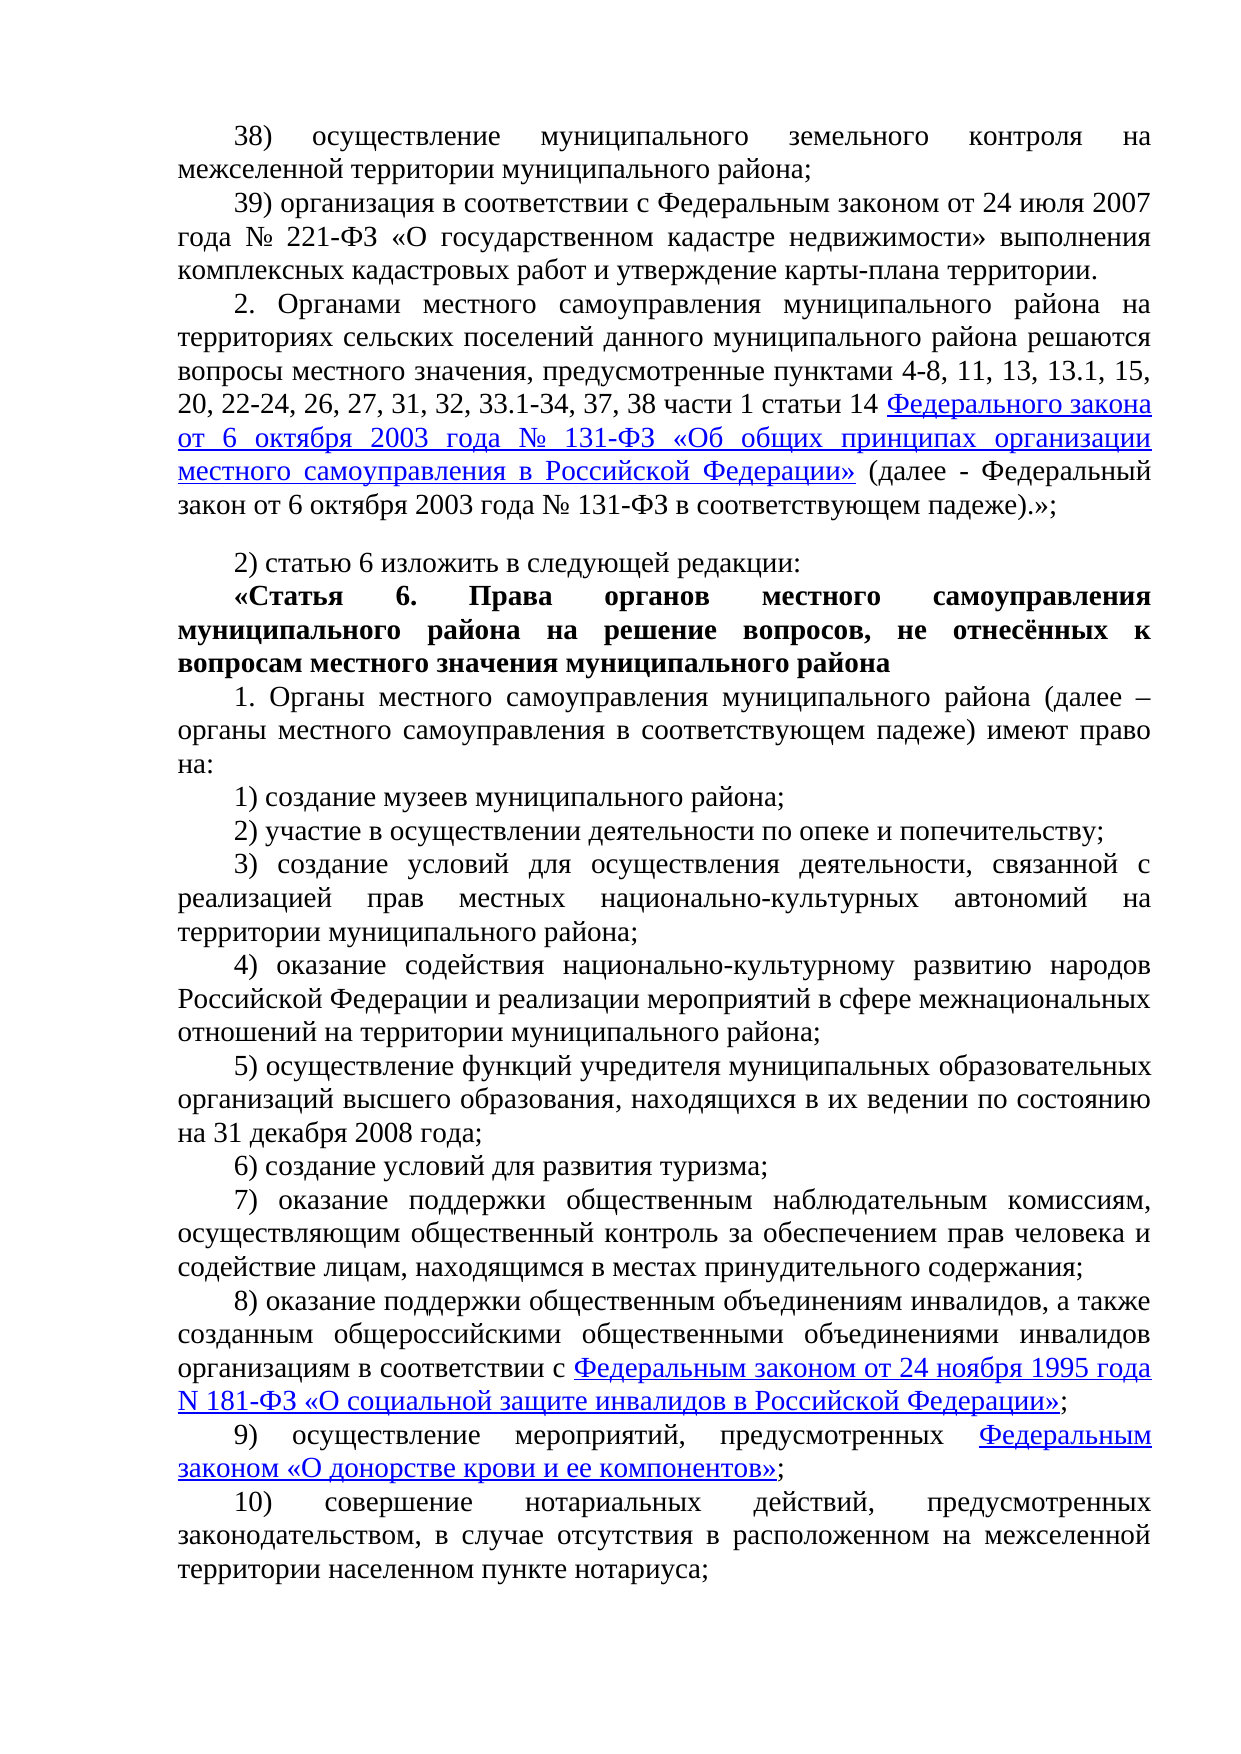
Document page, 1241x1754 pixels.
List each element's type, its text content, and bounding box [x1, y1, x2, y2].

text 8) оказание поддержки общественным объединениям инвалидов, а также созданным общероссийскими общественными объединениями инвалидов организациям в соответствии с Федеральным законом от 24 ноября 1995 года N 181-ФЗ «О социальной защите инвалидов в Российской Федерации»; [177, 1283, 1152, 1417]
text 1) создание музеев муниципального района; [177, 779, 1152, 813]
subtitle 2) статью 6 изложить в следующей редакции: [177, 545, 1152, 578]
text 39) организация в соответствии с Федеральным законом от 24 июля 2007 года № 221-ФЗ «О государственном кадастре недвижимости» выполнения комплексных кадастровых работ и утверждение карты-плана территории. [177, 185, 1152, 286]
text 10) совершение нотариальных действий, предусмотренных законодательством, в случае отсутствия в расположенном на межселенной территории населенном пункте нотариуса; [177, 1484, 1152, 1584]
text 38) осуществление муниципального земельного контроля на межселенной территории муниципального района; [177, 118, 1152, 185]
text 3) создание условий для осуществления деятельности, связанной с реализацией прав местных национально-культурных автономий на территории муниципального района; [177, 847, 1152, 947]
text «Статья 6. Права органов местного самоуправления муниципального района на решение вопросов, не отнесённых к вопросам местного значения муниципального района [177, 578, 1152, 679]
text 2. Органами местного самоуправления муниципального района на территориях сельских поселений данного муниципального района решаются вопросы местного значения, предусмотренные пунктами 4-8, 11, 13, 13.1, 15, 20, 22-24, 26, 27, 31, 32, 33.1-34, 37, 38 части 1 статьи 14 Федерального закона от 6 октября 2003 года № 131-ФЗ «Об общих принципах организации местного самоуправления в Российской Федерации» (далее - Федеральный закон от 6 октября 2003 года № 131-ФЗ в соответствующем падеже).»; [177, 450, 1152, 521]
text 6) создание условий для развития туризма; [177, 1148, 1152, 1182]
text 1. Органы местного самоуправления муниципального района (далее – органы местного самоуправления в соответствующем падеже) имеют право на: [177, 679, 1152, 779]
text 2) участие в осуществлении деятельности по опеке и попечительству; [177, 813, 1152, 847]
text 5) осуществление функций учредителя муниципальных образовательных организаций высшего образования, находящихся в их ведении по состоянию на 31 декабря 2008 года; [177, 1048, 1152, 1148]
text 2. Органами местного самоуправления муниципального района на территориях сельских поселений данного муниципального района решаются вопросы местного значения, предусмотренные пунктами 4-8, 11, 13, 13.1, 15, 20, 22-24, 26, 27, 31, 32, 33.1-34, 37, 38 части 1 статьи 14 Федерального закона от 6 октября 2003 года № 131-ФЗ «Об общих принципах организации местного самоуправления в Российской Федерации» (далее - Федеральный закон от 6 октября 2003 года № 131-ФЗ в соответствующем падеже).»; [177, 286, 1152, 449]
text 7) оказание поддержки общественным наблюдательным комиссиям, осуществляющим общественный контроль за обеспечением прав человека и содействие лицам, находящимся в местах принудительного содержания; [177, 1182, 1152, 1283]
text 9) осуществление мероприятий, предусмотренных Федеральным законом «О донорстве крови и ее компонентов»; [177, 1417, 1152, 1484]
text 4) оказание содействия национально-культурному развитию народов Российской Федерации и реализации мероприятий в сфере межнациональных отношений на территории муниципального района; [177, 947, 1152, 1048]
